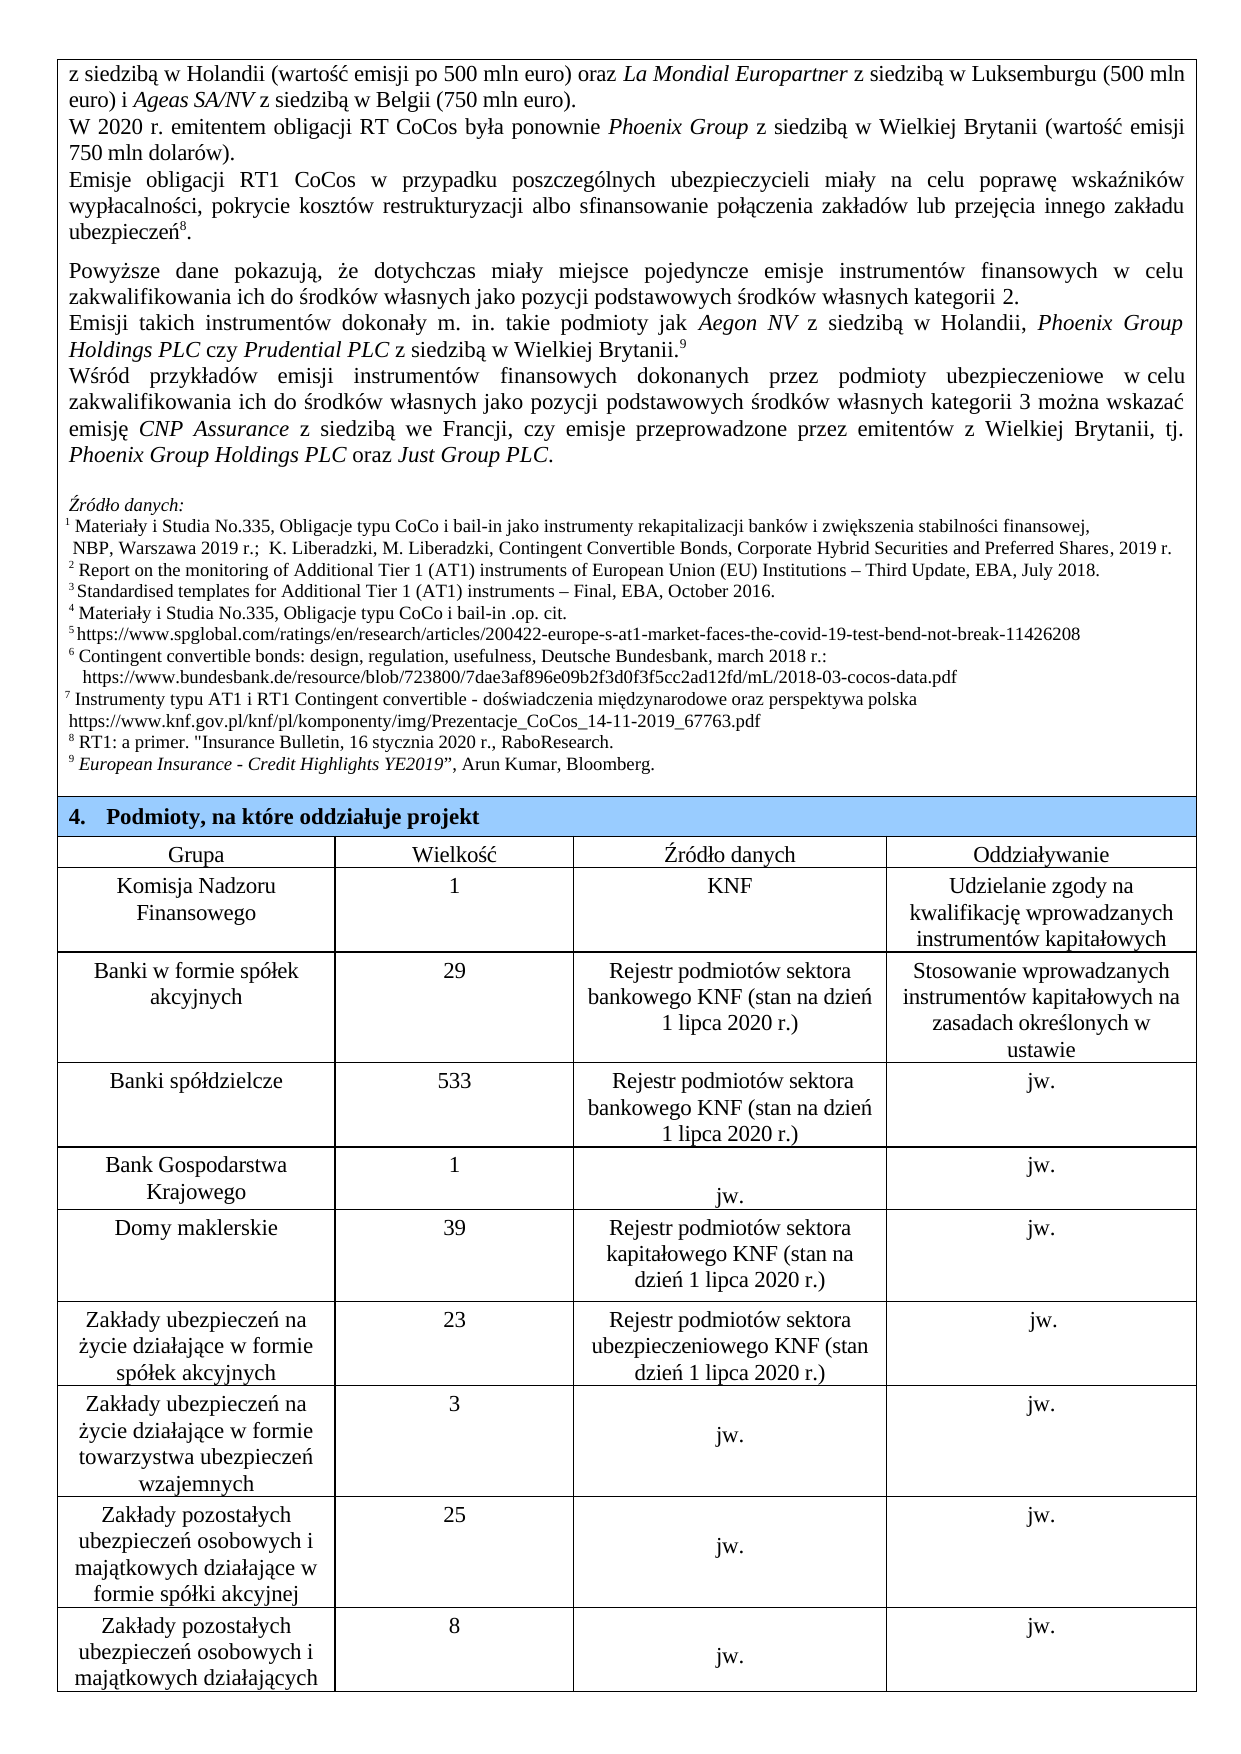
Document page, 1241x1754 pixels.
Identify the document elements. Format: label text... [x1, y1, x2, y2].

table_cell Komisja Nadzoru Finansowego [58, 868, 334, 951]
table_cell jw. [574, 1148, 886, 1208]
table_cell Rejestr podmiotów sektora bankowego KNF (stan na dzień 1 lipca 2020 r.) [574, 1063, 886, 1146]
table_cell Rejestr podmiotów sektora bankowego KNF (stan na dzień 1 lipca 2020 r.) [574, 953, 886, 1062]
table_cell 533 [336, 1063, 573, 1146]
table_cell Źródło danych [574, 837, 886, 867]
table_cell Grupa [58, 837, 334, 867]
table_cell Podmioty, na które oddziałuje projekt [58, 797, 1196, 836]
table_cell jw. [574, 1497, 886, 1607]
table_cell 29 [336, 953, 573, 1062]
table_cell Udzielanie zgody na kwalifikację wprowadzanych instrumentów kapitałowych [887, 868, 1196, 951]
table_cell 8 [336, 1608, 573, 1691]
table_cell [58, 1608, 334, 1691]
table_cell jw. [887, 1386, 1196, 1496]
table_cell jw. [574, 1608, 886, 1691]
table_cell Zakłady ubezpieczeń na życie działające w formie spółek akcyjnych [58, 1302, 334, 1385]
table_cell Bank Gospodarstwa Krajowego [58, 1148, 334, 1208]
table_cell Rejestr podmiotów sektora ubezpieczeniowego KNF (stan dzień 1 lipca 2020 r.) [574, 1302, 886, 1385]
table_cell Wielkość [336, 837, 573, 867]
table_cell jw. [887, 1497, 1196, 1607]
table_cell 39 [336, 1210, 573, 1301]
table_cell jw. [887, 1063, 1196, 1146]
table_cell jw. [887, 1302, 1196, 1385]
table_cell jw. [574, 1386, 886, 1496]
table_cell Stosowanie wprowadzanych instrumentów kapitałowych na zasadach określonych w ustawie [887, 953, 1196, 1062]
table_cell 1 [336, 1148, 573, 1208]
table_cell jw. [887, 1148, 1196, 1208]
table_cell jw. [887, 1608, 1196, 1691]
table_cell jw. [887, 1210, 1196, 1301]
table_cell KNF [574, 868, 886, 951]
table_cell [58, 60, 1196, 796]
table_cell Zakłady ubezpieczeń na życie działające w formie towarzystwa ubezpieczeń wzajemnych [58, 1386, 334, 1496]
table_cell 23 [336, 1302, 573, 1385]
table_cell Domy maklerskie [58, 1210, 334, 1301]
table_cell 1 [336, 868, 573, 951]
table_cell Banki w formie spółek akcyjnych [58, 953, 334, 1062]
table_cell 3 [336, 1386, 573, 1496]
table_cell Zakłady pozostałych ubezpieczeń osobowych i majątkowych działające w formie spółki akcyjnej [58, 1497, 334, 1607]
table_cell Rejestr podmiotów sektora kapitałowego KNF (stan na dzień 1 lipca 2020 r.) [574, 1210, 886, 1301]
table_cell Oddziaływanie [887, 837, 1196, 867]
table_cell 25 [336, 1497, 573, 1607]
table_cell Banki spółdzielcze [58, 1063, 334, 1146]
